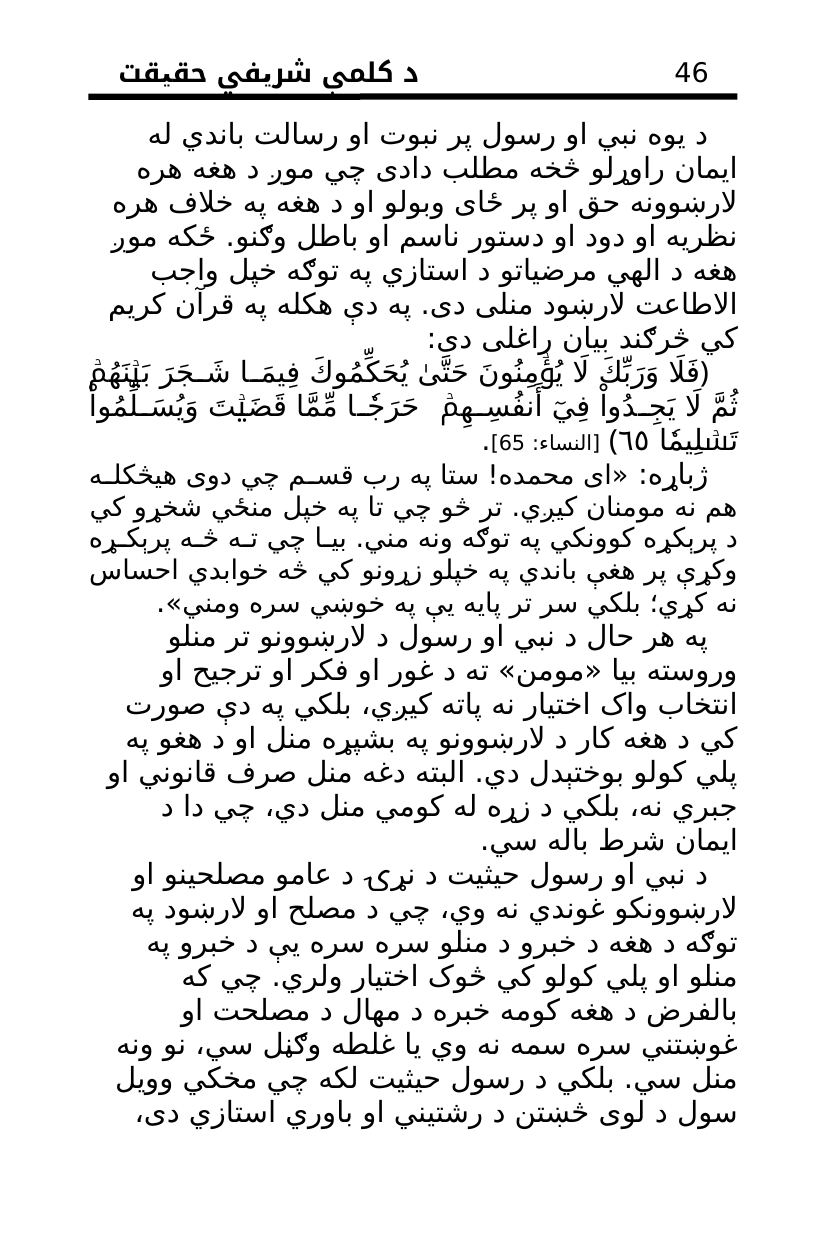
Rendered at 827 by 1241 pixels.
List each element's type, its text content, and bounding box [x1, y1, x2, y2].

text ژباړه: «اى محمده! ستا په رب قسم چي دوى هيڅکله هم نه مومنان کيږي. تر څو چي تا په خپل منځي شخړو کي د پرېکړه کوونکي په توګه ونه مني. بيا چي ته څه پرېکړه وکړې پر هغې باندي په خپلو زړونو کي څه خوابدي احساس نه کړي؛ بلکي سر تر پايه يې په خوښي سره ومني». [89, 457, 738, 619]
text په هر حال د نبي او رسول د لارښوونو تر منلو وروسته بيا «مومن» ته د غور او فکر او ترجيح او انتخاب واک اختيار نه پاته کيږي، بلکي په دې صورت کي د هغه کار د لارښوونو په بشپړه منل او د هغو په پلي کولو بوختېدل دي. البته دغه منل صرف قانوني او جبري نه، بلکي د زړه له کومي منل دي، چي دا د ايمان شرط باله سي. [89, 619, 738, 857]
text ﴿فَلَا وَرَبِّكَ لَا يُؤۡمِنُونَ حَتَّىٰ يُحَكِّمُوكَ فِيمَا شَجَرَ بَيۡنَهُمۡ ثُمَّ لَا يَجِدُواْ فِيٓ أَنفُسِهِمۡ حَرَجٗا مِّمَّا قَضَيۡتَ وَيُسَلِّمُواْ تَسۡلِيمٗا ٦٥﴾ [النساء: 65]. [89, 355, 738, 457]
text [89, 857, 738, 1129]
text د يوه نبي او رسول پر نبوت او رسالت باندي له ايمان راوړلو څخه مطلب دادى چي موږ د هغه هره لارښوونه حق او پر ځاى وبولو او د هغه په خلاف هره نظريه او دود او دستور ناسم او باطل وګنو. ځکه موږ هغه د الهي مرضياتو د استازي په توګه خپل واجب الاطاعت لارښود منلى دى. په دې هکله په قرآن کريم کي څرګند بيان راغلى دى: [89, 117, 738, 355]
